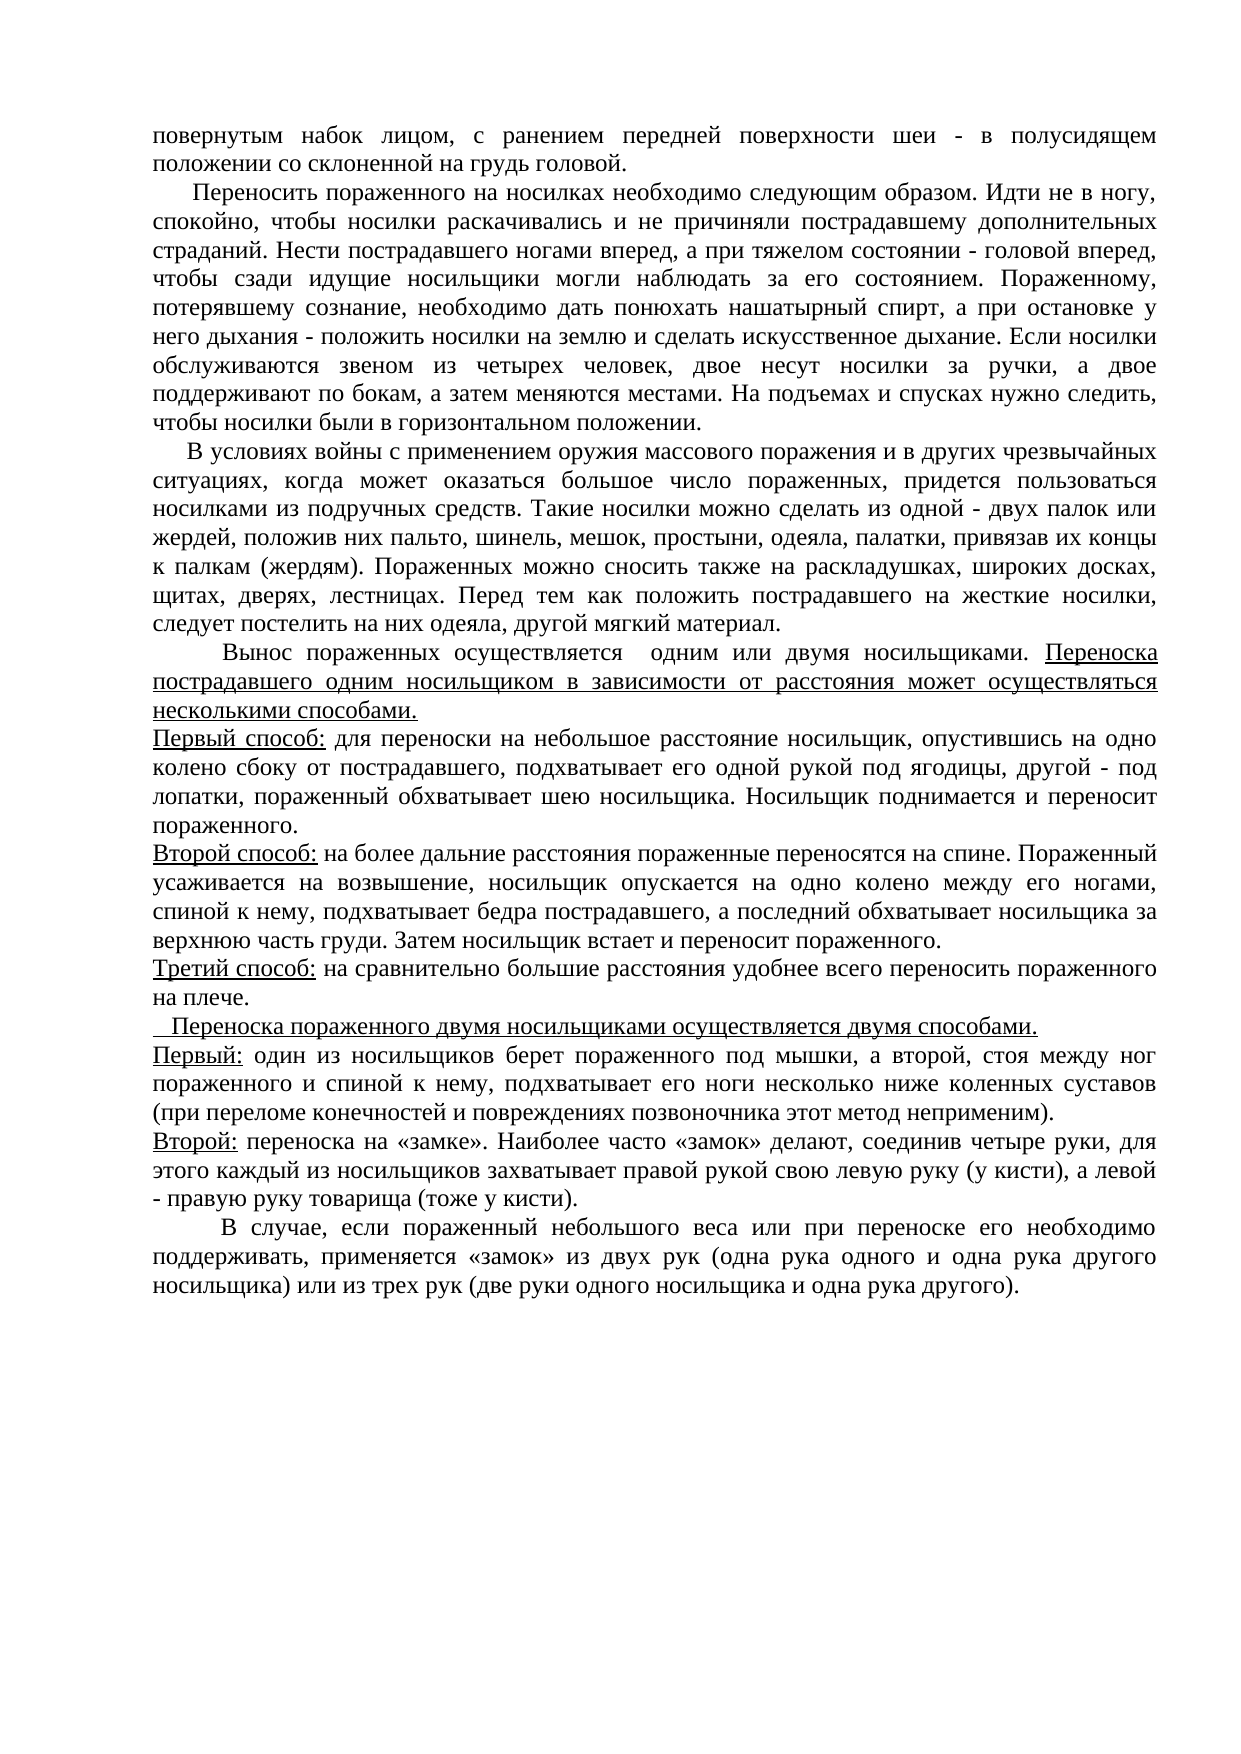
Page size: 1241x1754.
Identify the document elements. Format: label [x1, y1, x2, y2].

table_header [151, 118, 1159, 1329]
